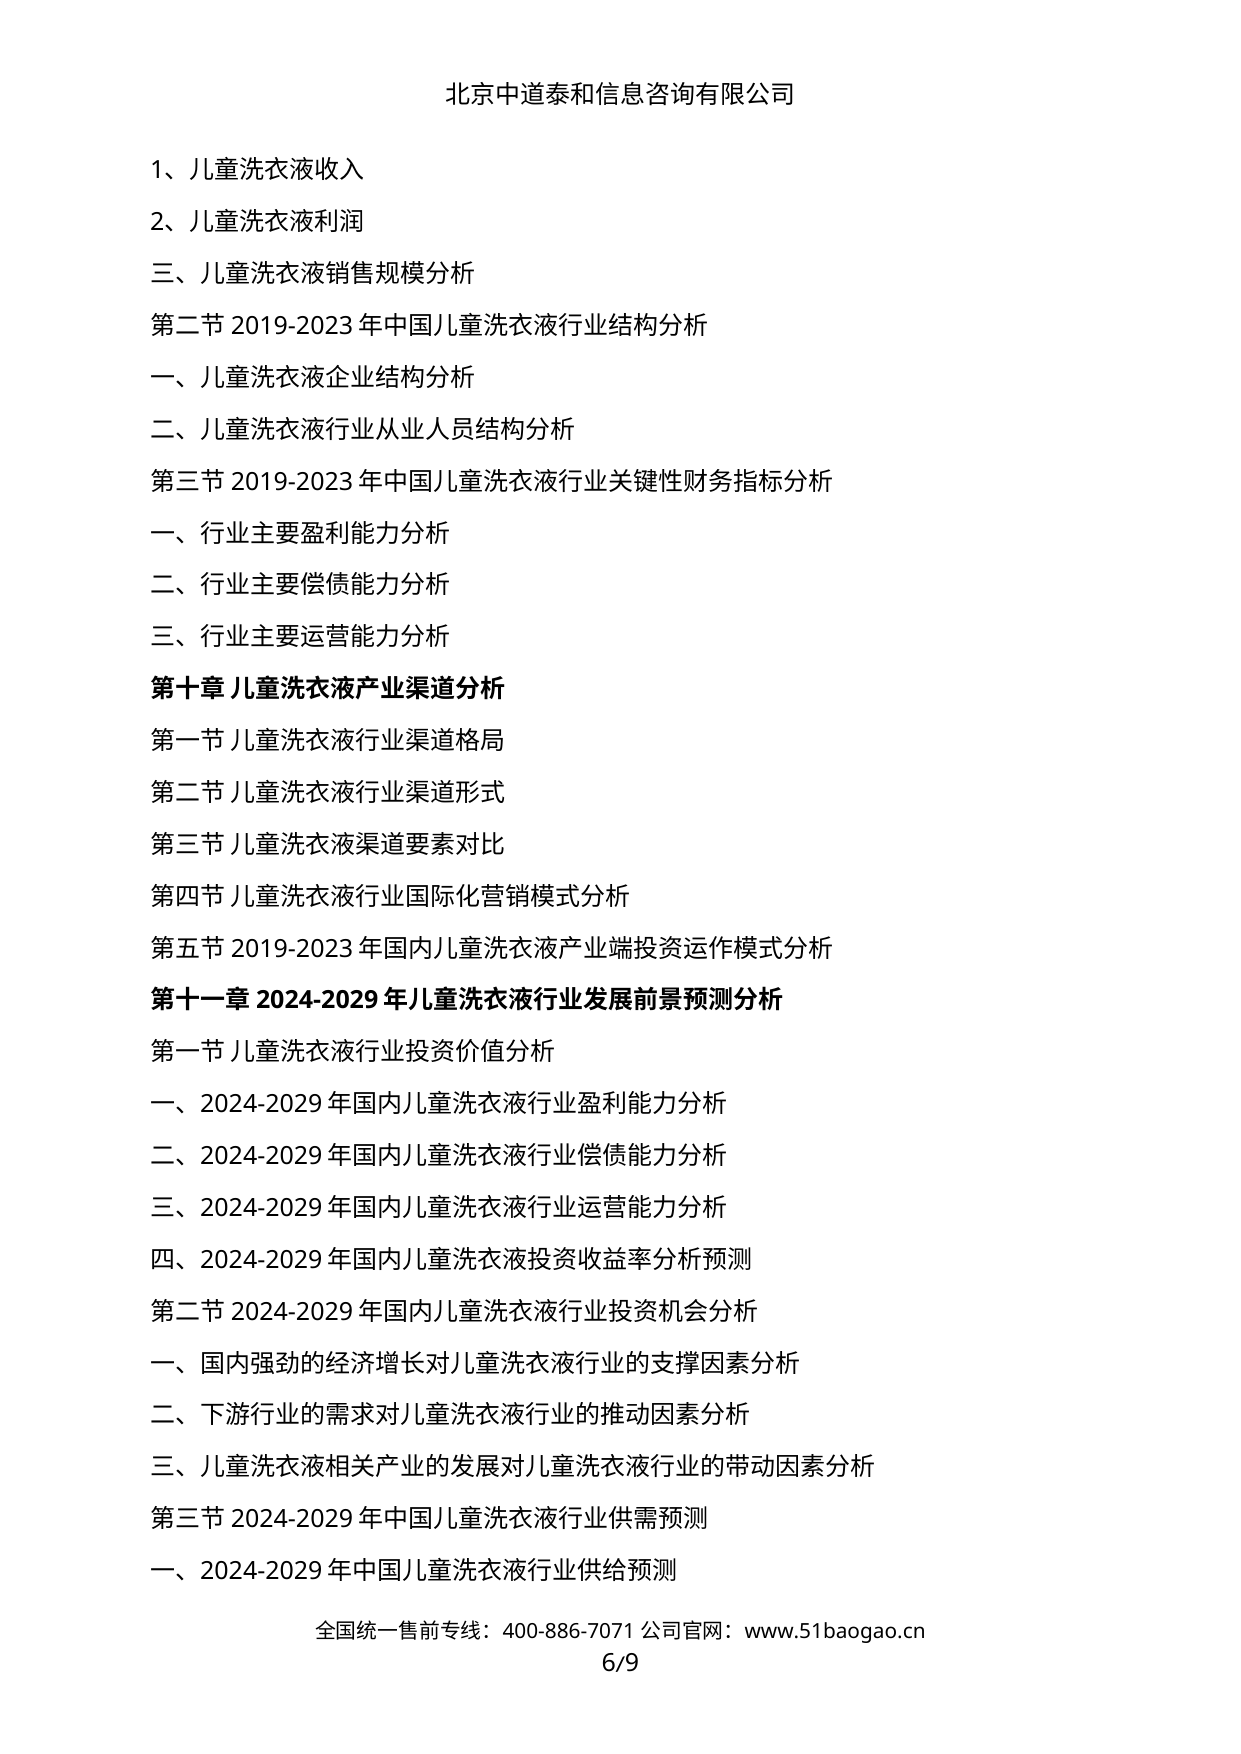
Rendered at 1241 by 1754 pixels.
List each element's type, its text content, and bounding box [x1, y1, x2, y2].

text 第一节 儿童洗衣液行业渠道格局 [150, 721, 1090, 757]
text 第二节 2019-2023年中国儿童洗衣液行业结构分析 [150, 306, 1090, 342]
text 第三节 2019-2023年中国儿童洗衣液行业关键性财务指标分析 [150, 461, 1090, 497]
text 一、儿童洗衣液企业结构分析 [150, 357, 1090, 394]
text 第四节 儿童洗衣液行业国际化营销模式分析 [150, 876, 1090, 912]
text 二、下游行业的需求对儿童洗衣液行业的推动因素分析 [150, 1395, 1090, 1431]
text 第二节 儿童洗衣液行业渠道形式 [150, 772, 1090, 809]
text 第五节 2019-2023年国内儿童洗衣液产业端投资运作模式分析 [150, 928, 1090, 964]
text 一、行业主要盈利能力分析 [150, 513, 1090, 549]
text 第十一章 2024-2029年儿童洗衣液行业发展前景预测分析 [150, 980, 1090, 1016]
text 一、国内强劲的经济增长对儿童洗衣液行业的支撑因素分析 [150, 1343, 1090, 1379]
text 四、2024-2029年国内儿童洗衣液投资收益率分析预测 [150, 1239, 1090, 1276]
text 第三节 儿童洗衣液渠道要素对比 [150, 824, 1090, 861]
text 三、2024-2029年国内儿童洗衣液行业运营能力分析 [150, 1187, 1090, 1224]
text 一、2024-2029年国内儿童洗衣液行业盈利能力分析 [150, 1084, 1090, 1120]
text 二、2024-2029年国内儿童洗衣液行业偿债能力分析 [150, 1136, 1090, 1172]
text 二、行业主要偿债能力分析 [150, 565, 1090, 601]
text 第三节 2024-2029年中国儿童洗衣液行业供需预测 [150, 1499, 1090, 1535]
text 第十章 儿童洗衣液产业渠道分析 [150, 669, 1090, 705]
text 二、儿童洗衣液行业从业人员结构分析 [150, 409, 1090, 446]
text 2、儿童洗衣液利润 [150, 202, 1090, 238]
text 一、2024-2029年中国儿童洗衣液行业供给预测 [150, 1551, 1090, 1587]
text 三、儿童洗衣液相关产业的发展对儿童洗衣液行业的带动因素分析 [150, 1447, 1090, 1483]
text 第二节 2024-2029年国内儿童洗衣液行业投资机会分析 [150, 1291, 1090, 1327]
text 1、儿童洗衣液收入 [150, 150, 1090, 186]
text 三、行业主要运营能力分析 [150, 617, 1090, 653]
text 第一节 儿童洗衣液行业投资价值分析 [150, 1032, 1090, 1068]
text 三、儿童洗衣液销售规模分析 [150, 254, 1090, 290]
